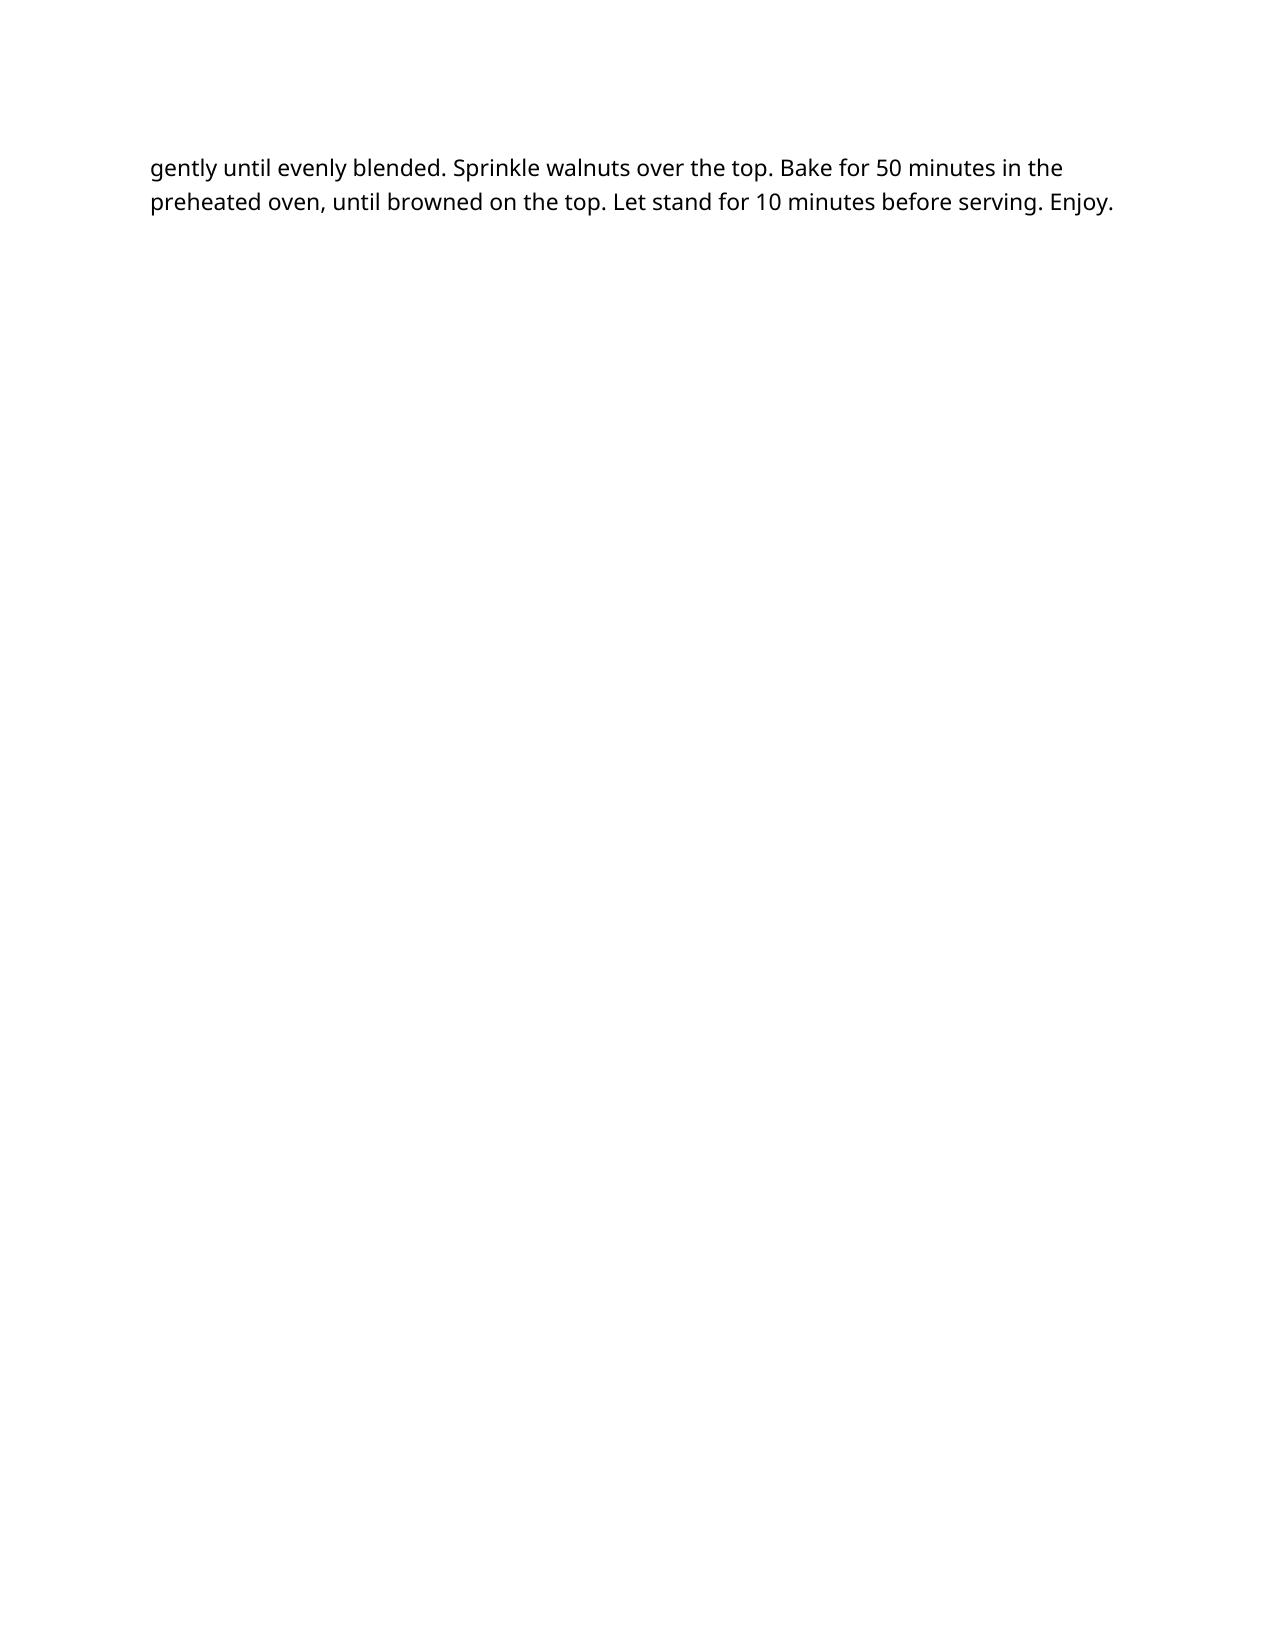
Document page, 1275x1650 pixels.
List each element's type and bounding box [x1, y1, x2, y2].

text [150, 150, 1125, 217]
